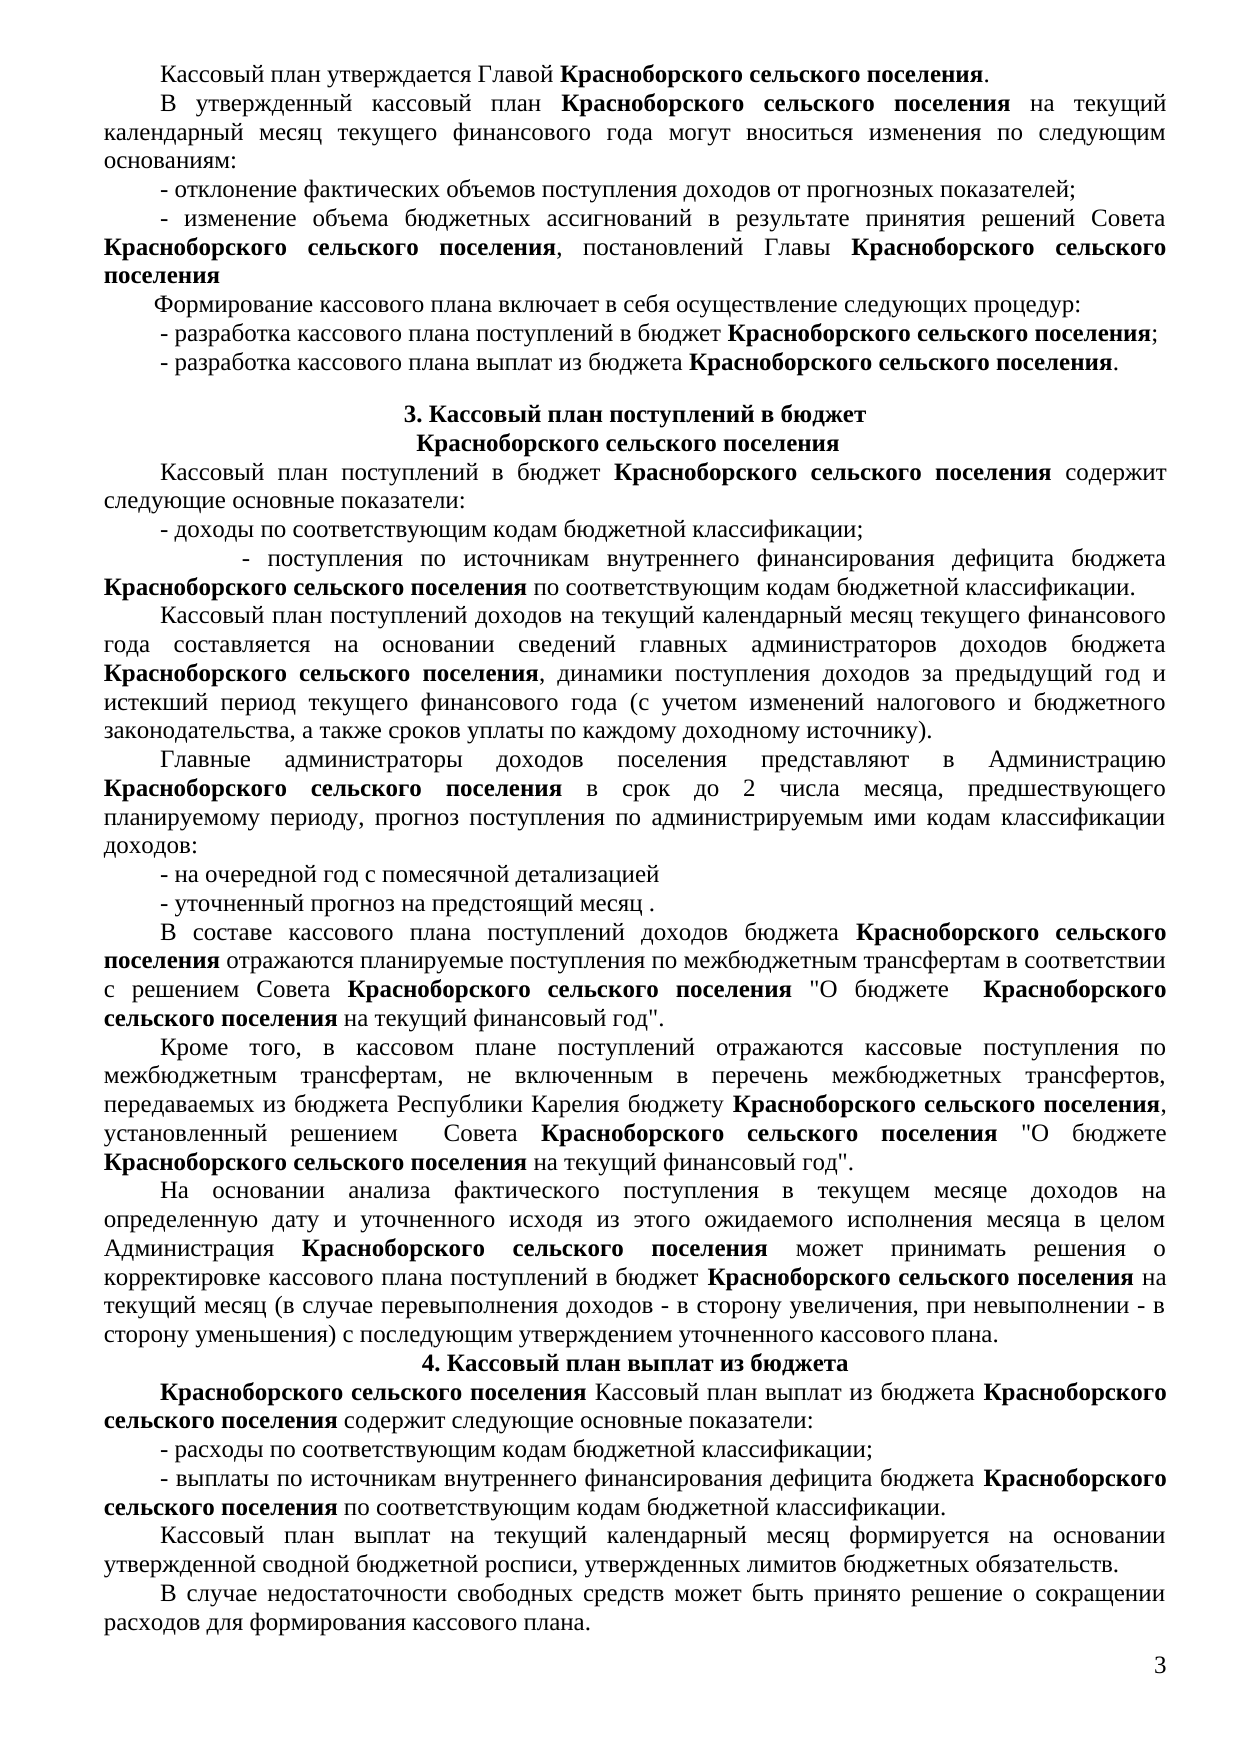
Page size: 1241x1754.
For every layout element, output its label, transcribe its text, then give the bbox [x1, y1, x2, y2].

text В утвержденный кассовый план Красноборского сельского поселения на текущий календарный месяц текущего финансового года могут вноситься изменения по следующим основаниям: [103, 88, 1167, 174]
text - изменение объема бюджетных ассигнований в результате принятия решений Совета Красноборского сельского поселения, постановлений Главы Красноборского сельского поселения [103, 203, 1167, 289]
text - на очередной год с помесячной детализацией [103, 859, 1167, 888]
text В случае недостаточности свободных средств может быть принято решение о сокращении расходов для формирования кассового плана. [103, 1578, 1167, 1636]
text 3. Кассовый план поступлений в бюджет [103, 399, 1167, 428]
text 4. Кассовый план выплат из бюджета [103, 1348, 1167, 1377]
text Кассовый план поступлений в бюджет Красноборского сельского поселения содержит следующие основные показатели: [103, 457, 1167, 514]
text - доходы по соответствующим кодам бюджетной классификации; [103, 514, 1167, 543]
text Кроме того, в кассовом плане поступлений отражаются кассовые поступления по межбюджетным трансфертам, не включенным в перечень межбюджетных трансфертов, передаваемых из бюджета Республики Карелия бюджету Красноборского сельского поселения, установленный решением Совета Красноборского сельского поселения "О бюджете Красноборского сельского поселения на текущий финансовый год". [103, 1032, 1167, 1176]
text Кассовый план выплат на текущий календарный месяц формируется на основании утвержденной сводной бюджетной росписи, утвержденных лимитов бюджетных обязательств. [103, 1521, 1167, 1578]
text Кассовый план поступлений доходов на текущий календарный месяц текущего финансового года составляется на основании сведений главных администраторов доходов бюджета Красноборского сельского поселения, динамики поступления доходов за предыдущий год и истекший период текущего финансового года (с учетом изменений налогового и бюджетного законодательства, а также сроков уплаты по каждому доходному источнику). [103, 601, 1167, 744]
text - разработка кассового плана поступлений в бюджет Красноборского сельского поселения; [103, 318, 1167, 347]
text Красноборского сельского поселения Кассовый план выплат из бюджета Красноборского сельского поселения содержит следующие основные показатели: [103, 1377, 1167, 1434]
text Главные администраторы доходов поселения представляют в Администрацию Красноборского сельского поселения в срок до 2 числа месяца, предшествующего планируемому периоду, прогноз поступления по администрируемым ими кодам классификации доходов: [103, 744, 1167, 859]
text - расходы по соответствующим кодам бюджетной классификации; [103, 1434, 1167, 1463]
text В составе кассового плана поступлений доходов бюджета Красноборского сельского поселения отражаются планируемые поступления по межбюджетным трансфертам в соответствии с решением Совета Красноборского сельского поселения "О бюджете Красноборского сельского поселения на текущий финансовый год". [103, 917, 1167, 1032]
text - поступления по источникам внутреннего финансирования дефицита бюджета Красноборского сельского поселения по соответствующим кодам бюджетной классификации. [103, 543, 1167, 601]
text На основании анализа фактического поступления в текущем месяце доходов на определенную дату и уточненного исходя из этого ожидаемого исполнения месяца в целом Администрация Красноборского сельского поселения может принимать решения о корректировке кассового плана поступлений в бюджет Красноборского сельского поселения на текущий месяц (в случае перевыполнения доходов - в сторону увеличения, при невыполнении - в сторону уменьшения) с последующим утверждением уточненного кассового плана. [103, 1176, 1167, 1348]
text - уточненный прогноз на предстоящий месяц . [103, 888, 1167, 917]
text - выплаты по источникам внутреннего финансирования дефицита бюджета Красноборского сельского поселения по соответствующим кодам бюджетной классификации. [103, 1463, 1167, 1521]
text Красноборского сельского поселения [103, 428, 1167, 457]
text Формирование кассового плана включает в себя осуществление следующих процедур: [103, 289, 1167, 318]
text Кассовый план утверждается Главой Красноборского сельского поселения. [103, 59, 1167, 88]
text - отклонение фактических объемов поступления доходов от прогнозных показателей; [103, 174, 1167, 203]
text - разработка кассового плана выплат из бюджета Красноборского сельского поселения. [103, 347, 1167, 375]
